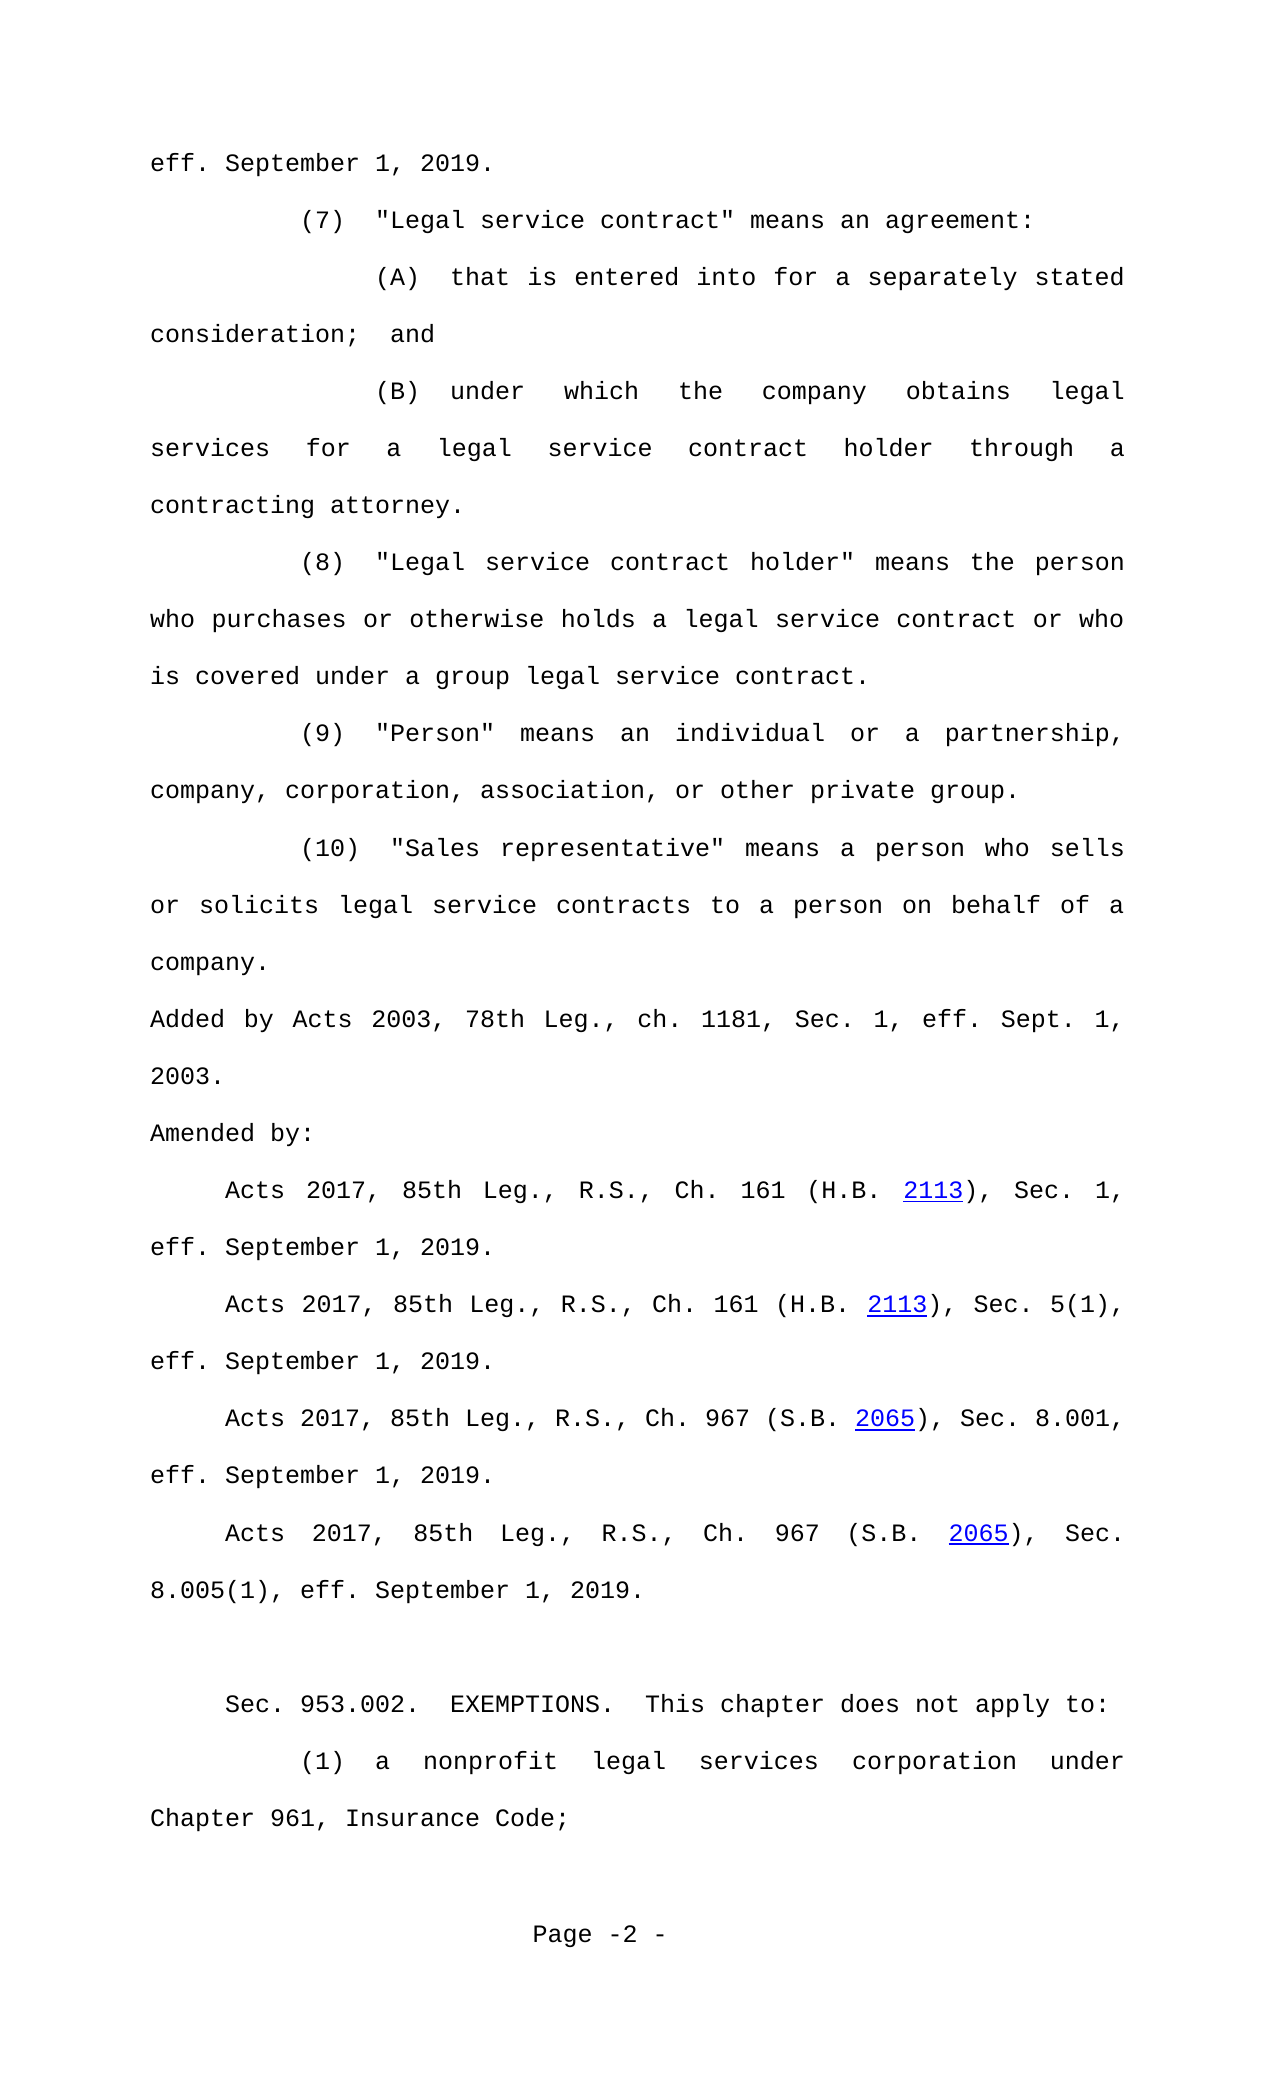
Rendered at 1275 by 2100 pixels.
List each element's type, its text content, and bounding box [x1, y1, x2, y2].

text Acts 2017, 85th Leg., R.S., Ch. 967 (S.B. 2065), Sec. 8.005(1), eff. September 1, 2019. [150, 1520, 1125, 1606]
text (7) "Legal service contract" means an agreement: [150, 207, 1125, 236]
text Added by Acts 2003, 78th Leg., ch. 1181, Sec. 1, eff. Sept. 1, 2003. [150, 1006, 1125, 1092]
text (8) "Legal service contract holder" means the person who purchases or otherwise holds a legal service contract or who is covered under a group legal service contract. [150, 549, 1125, 692]
text (B) under which the company obtains legal services for a legal service contract holder through a contracting attorney. [150, 378, 1125, 521]
text Acts 2017, 85th Leg., R.S., Ch. 161 (H.B. 2113), Sec. 5(1), eff. September 1, 2019. [150, 1292, 1125, 1377]
text (10) "Sales representative" means a person who sells or solicits legal service contracts to a person on behalf of a company. [150, 835, 1125, 978]
text (1) a nonprofit legal services corporation under Chapter 961, Insurance Code; [150, 1748, 1125, 1834]
text (A) that is entered into for a separately stated consideration; and [150, 264, 1125, 350]
text Amended by: [150, 1120, 1125, 1149]
text (9) "Person" means an individual or a partnership, company, corporation, association, or other private group. [150, 721, 1125, 806]
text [150, 150, 1125, 178]
text Acts 2017, 85th Leg., R.S., Ch. 161 (H.B. 2113), Sec. 1, eff. September 1, 2019. [150, 1177, 1125, 1263]
text Sec. 953.002. EXEMPTIONS. This chapter does not apply to: [150, 1691, 1125, 1720]
text Acts 2017, 85th Leg., R.S., Ch. 967 (S.B. 2065), Sec. 8.001, eff. September 1, 2019. [150, 1406, 1125, 1491]
